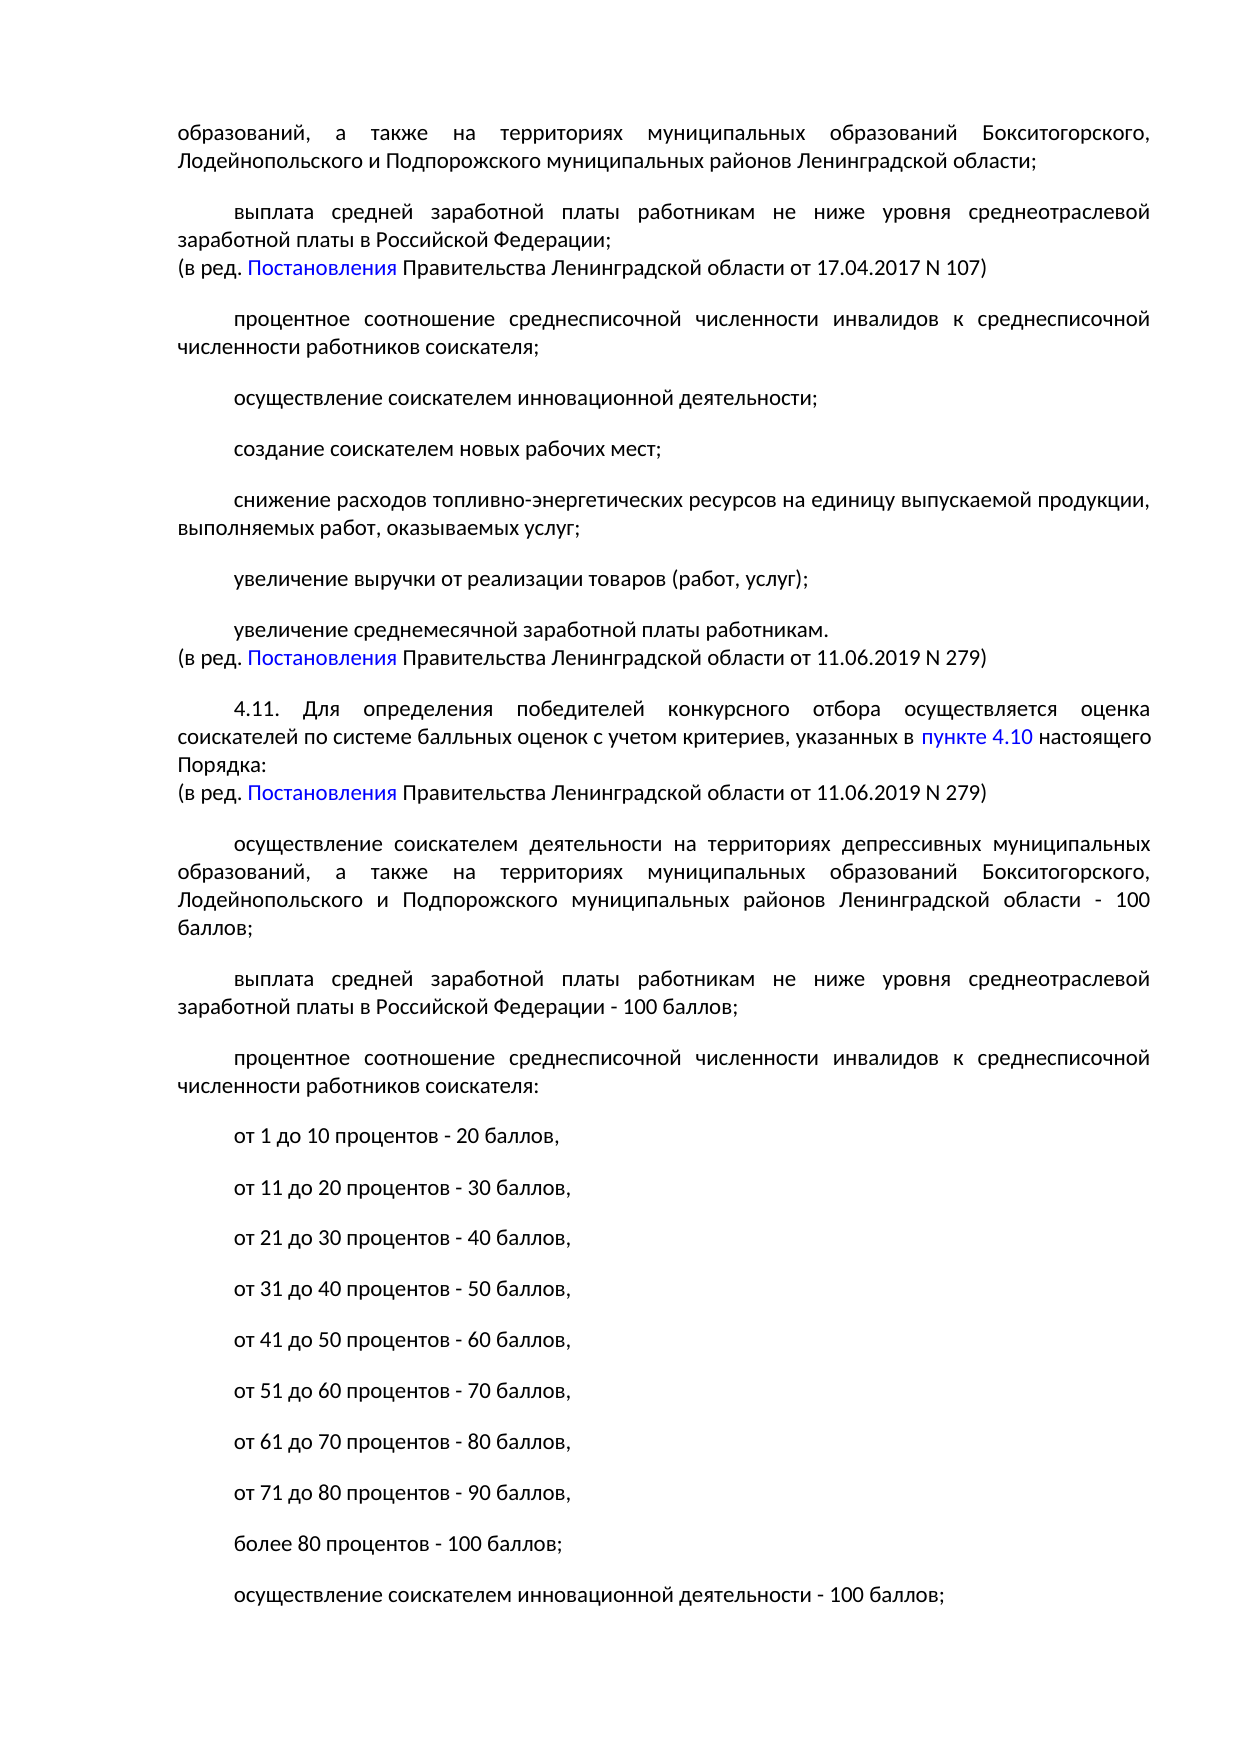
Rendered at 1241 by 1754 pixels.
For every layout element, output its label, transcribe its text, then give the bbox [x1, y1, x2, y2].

text осуществление соискателем инновационной деятельности; [177, 383, 1152, 411]
text 4.11. Для определения победителей конкурсного отбора осуществляется оценка соискателей по системе балльных оценок с учетом критериев, указанных в пункте 4.10 настоящего Порядка: [177, 694, 1152, 778]
text от 1 до 10 процентов - 20 баллов, [177, 1122, 1152, 1150]
text увеличение выручки от реализации товаров (работ, услуг); [177, 564, 1152, 592]
text от 51 до 60 процентов - 70 баллов, [177, 1376, 1152, 1404]
text от 31 до 40 процентов - 50 баллов, [177, 1274, 1152, 1302]
text выплата средней заработной платы работникам не ниже уровня среднеотраслевой заработной платы в Российской Федерации; [177, 197, 1152, 253]
text от 21 до 30 процентов - 40 баллов, [177, 1223, 1152, 1252]
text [177, 118, 1152, 174]
text от 41 до 50 процентов - 60 баллов, [177, 1325, 1152, 1353]
text от 71 до 80 процентов - 90 баллов, [177, 1478, 1152, 1506]
text процентное соотношение среднесписочной численности инвалидов к среднесписочной численности работников соискателя; [177, 304, 1152, 360]
text осуществление соискателем деятельности на территориях депрессивных муниципальных образований, а также на территориях муниципальных образований Бокситогорского, Лодейнопольского и Подпорожского муниципальных районов Ленинградской области - 100 баллов; [177, 829, 1152, 941]
text более 80 процентов - 100 баллов; [177, 1529, 1152, 1557]
text снижение расходов топливно-энергетических ресурсов на единицу выпускаемой продукции, выполняемых работ, оказываемых услуг; [177, 485, 1152, 541]
text от 11 до 20 процентов - 30 баллов, [177, 1173, 1152, 1201]
text (в ред. Постановления Правительства Ленинградской области от 11.06.2019 N 279) [177, 643, 1152, 671]
text (в ред. Постановления Правительства Ленинградской области от 17.04.2017 N 107) [177, 253, 1152, 281]
text осуществление соискателем инновационной деятельности - 100 баллов; [177, 1580, 1152, 1608]
text от 61 до 70 процентов - 80 баллов, [177, 1427, 1152, 1455]
text (в ред. Постановления Правительства Ленинградской области от 11.06.2019 N 279) [177, 778, 1152, 806]
text увеличение среднемесячной заработной платы работникам. [177, 615, 1152, 643]
text создание соискателем новых рабочих мест; [177, 434, 1152, 462]
text выплата средней заработной платы работникам не ниже уровня среднеотраслевой заработной платы в Российской Федерации - 100 баллов; [177, 964, 1152, 1020]
text процентное соотношение среднесписочной численности инвалидов к среднесписочной численности работников соискателя: [177, 1043, 1152, 1099]
